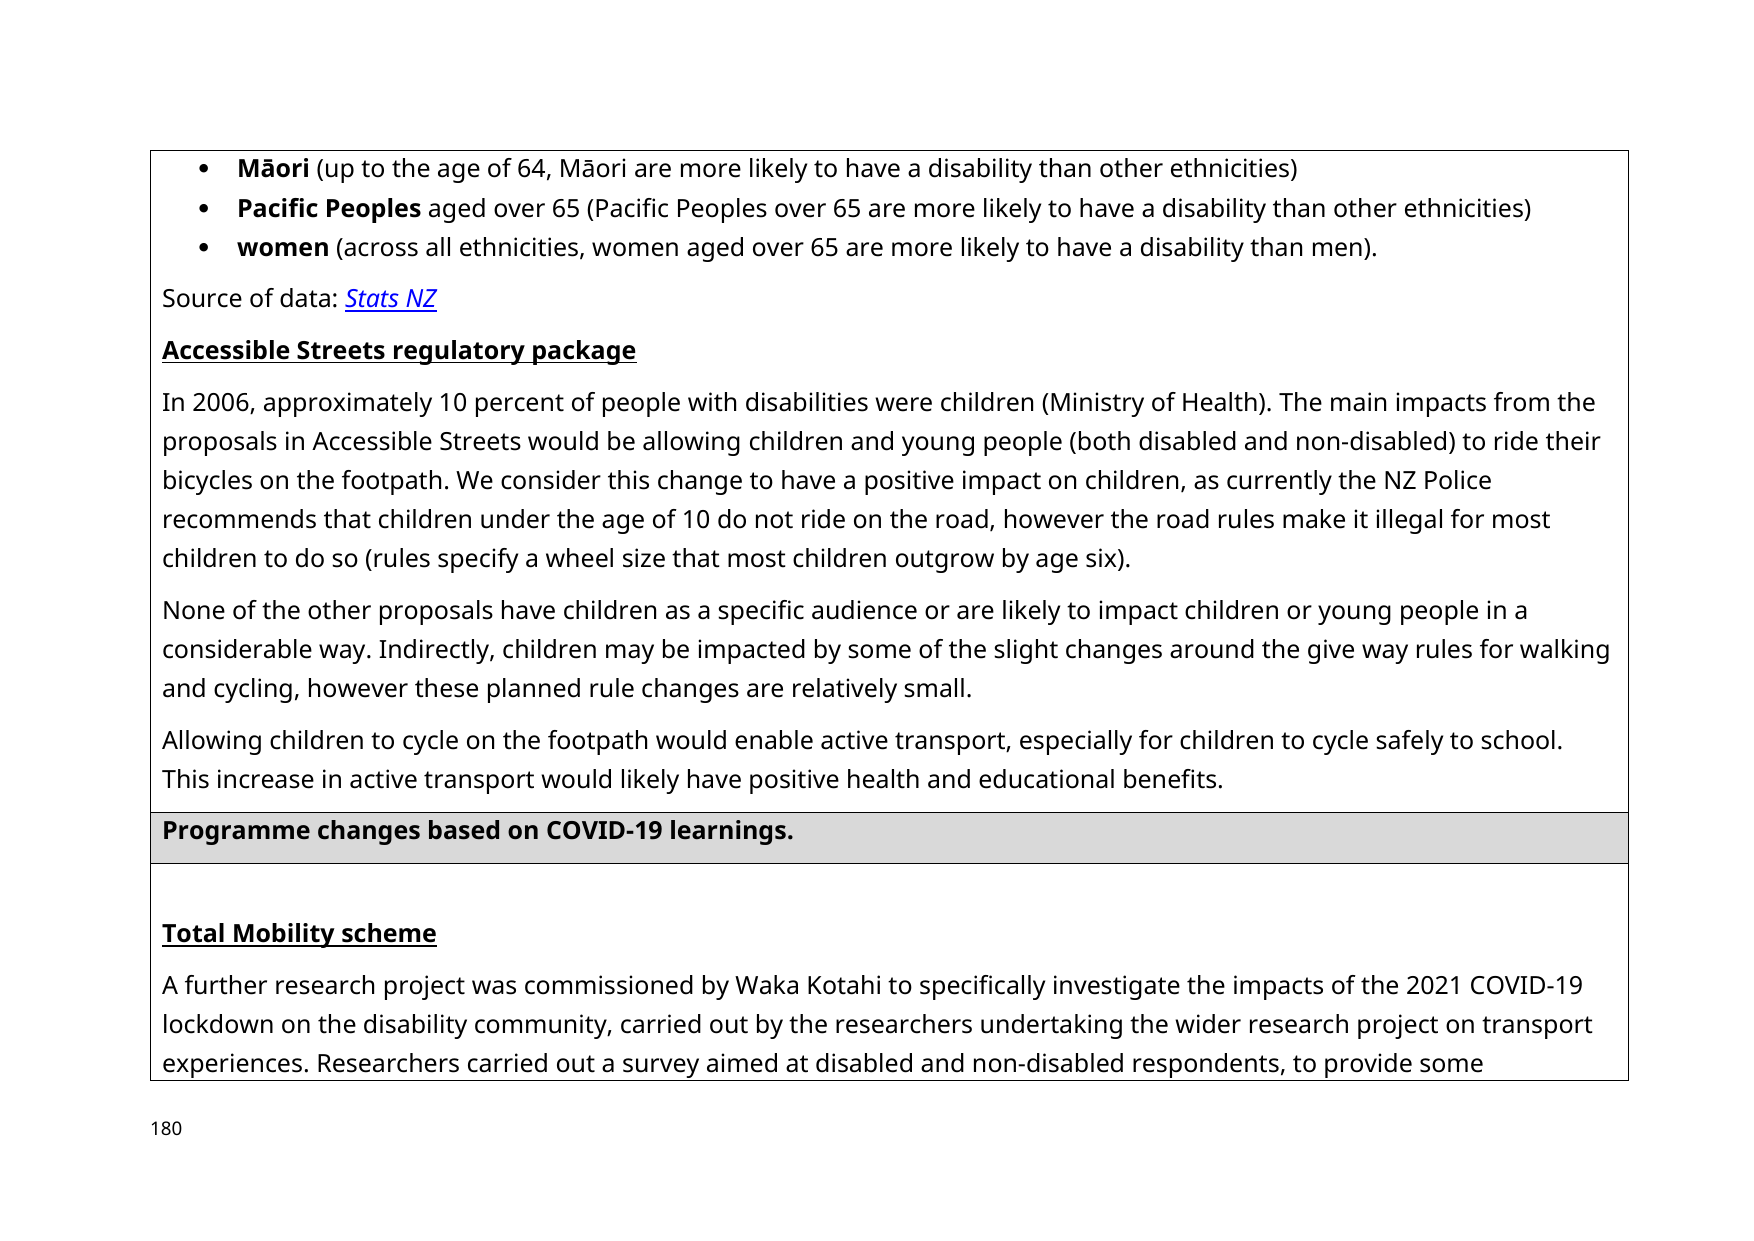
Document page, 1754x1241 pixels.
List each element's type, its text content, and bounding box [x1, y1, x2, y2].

table_cell Programme changes based on COVID-19 learnings. [151, 813, 1628, 863]
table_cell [151, 864, 1628, 1080]
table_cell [151, 151, 1628, 812]
